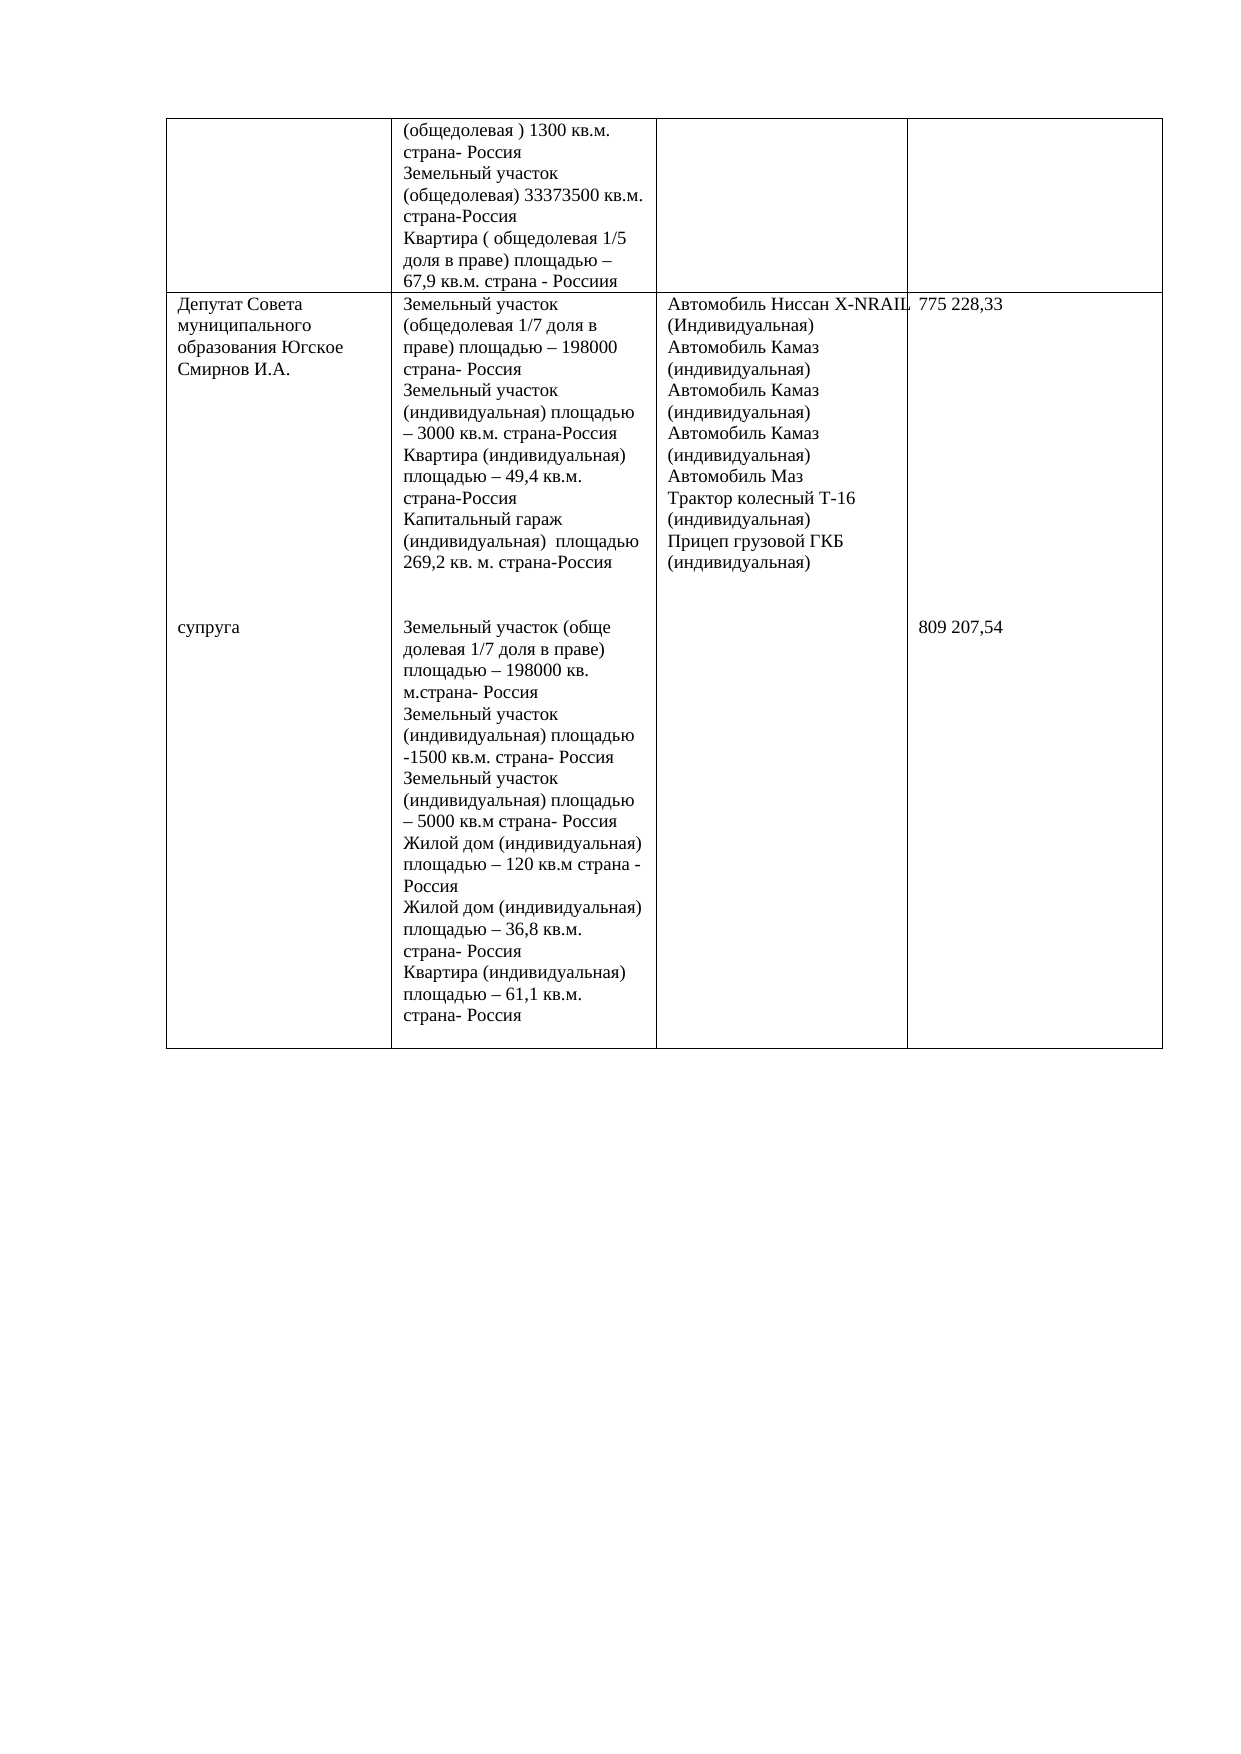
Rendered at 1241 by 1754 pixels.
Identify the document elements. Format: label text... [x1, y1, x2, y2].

table_cell 775 228,33 809 207,54 [908, 293, 1162, 1047]
table_cell Автомобиль Ниссан X-NRAIL (Индивидуальная) Автомобиль Камаз (индивидуальная) Автомобиль Камаз (индивидуальная) Автомобиль Камаз (индивидуальная) Автомобиль Маз Трактор колесный Т-16 (индивидуальная) Прицеп грузовой ГКБ (индивидуальная) [657, 293, 907, 1047]
table_cell Депутат Совета муниципального образования Югское Смирнов И.А. супруга [167, 293, 391, 1047]
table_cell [908, 119, 1162, 292]
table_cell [657, 119, 907, 292]
table_cell Земельный участок (общедолевая 1/7 доля в праве) площадью – 198000 страна- Россия Земельный участок (индивидуальная) площадью – 3000 кв.м. страна-Россия Квартира (индивидуальная) площадью – 49,4 кв.м. страна-Россия Капитальный гараж (индивидуальная) площадью 269,2 кв. м. страна-Россия Земельный участок (обще долевая 1/7 доля в праве) площадью – 198000 кв. м.страна- Россия Земельный участок (индивидуальная) площадью -1500 кв.м. страна- Россия Земельный участок (индивидуальная) площадью – 5000 кв.м страна- Россия Жилой дом (индивидуальная) площадью – 120 кв.м страна - Россия Жилой дом (индивидуальная) площадью – 36,8 кв.м. страна- Россия Квартира (индивидуальная) площадью – 61,1 кв.м. страна- Россия [392, 293, 656, 1047]
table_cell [167, 119, 391, 292]
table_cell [392, 119, 656, 292]
